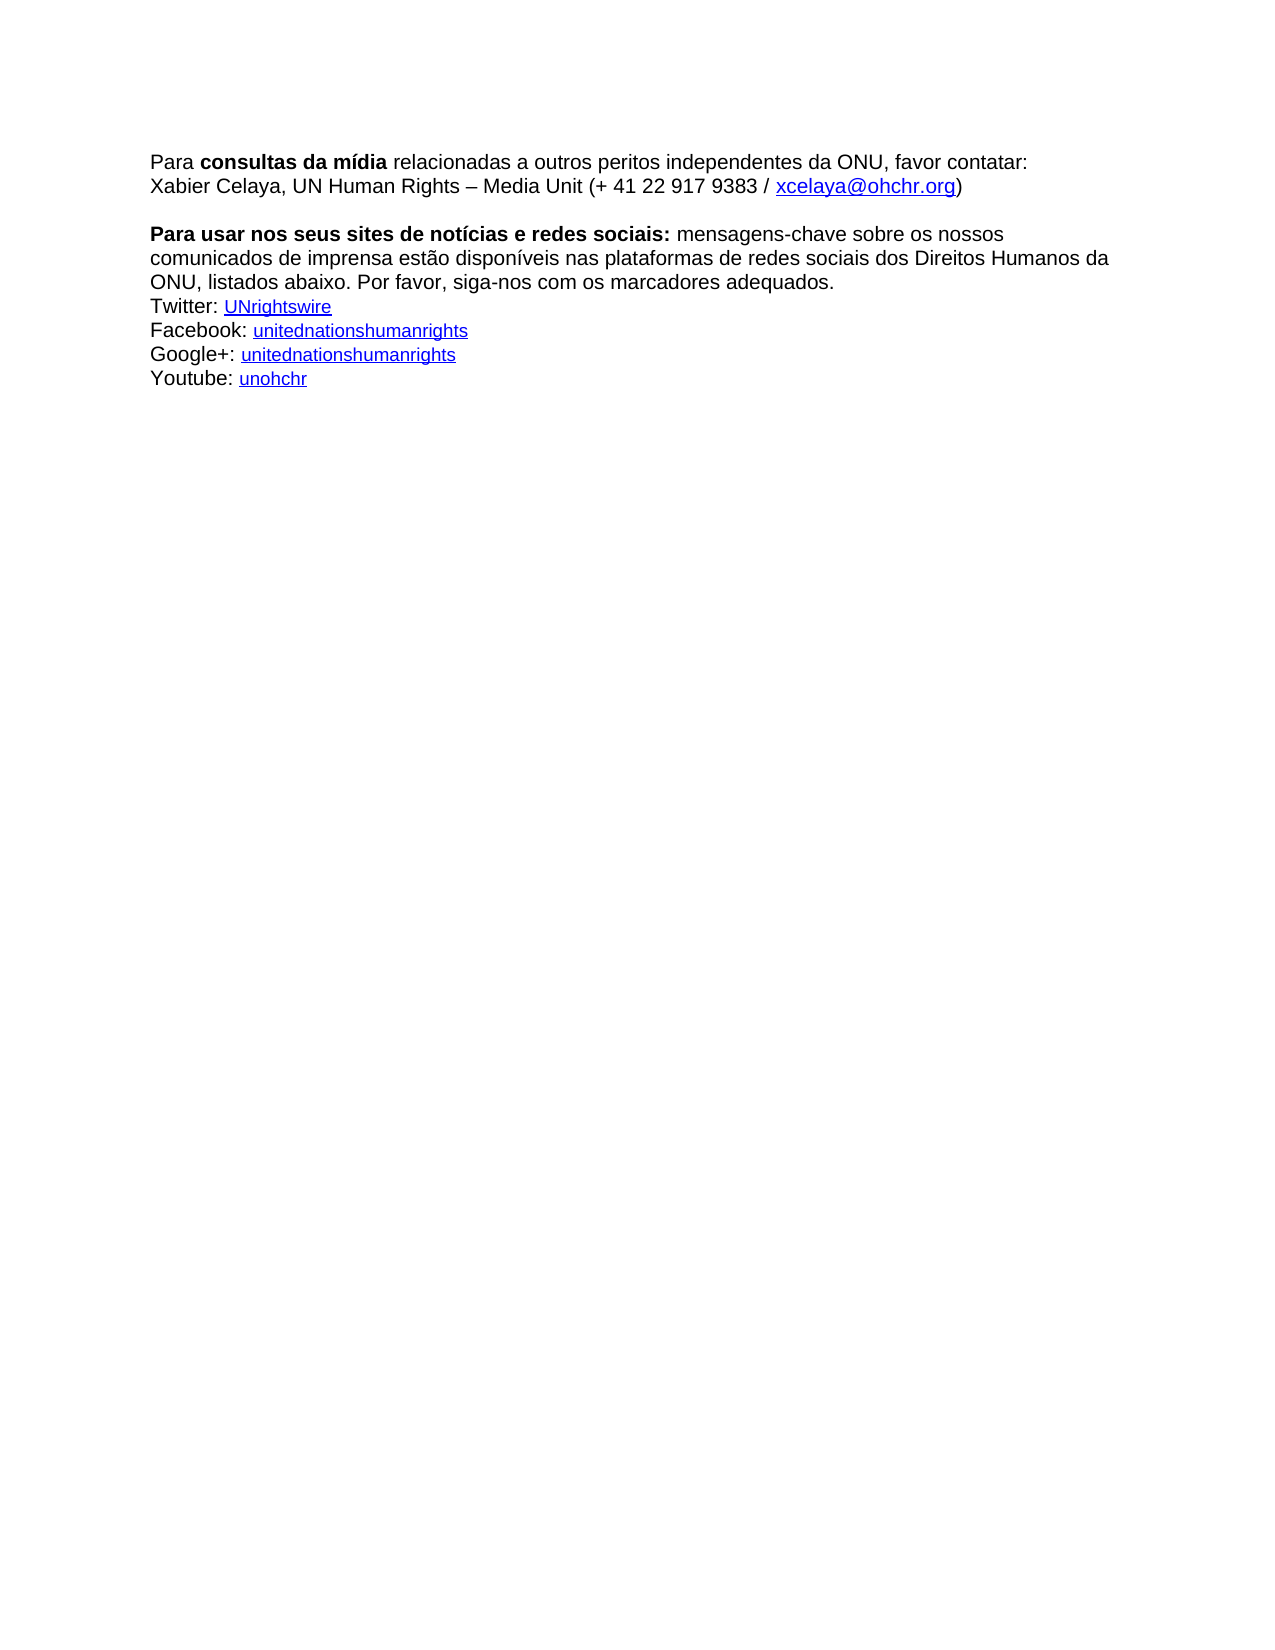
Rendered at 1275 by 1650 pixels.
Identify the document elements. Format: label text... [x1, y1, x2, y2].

text Youtube: unohchr [150, 366, 1125, 389]
text Para consultas da mídia relacionadas a outros peritos independentes da ONU, favor contatar: Xabier Celaya, UN Human Rights – Media Unit (+ 41 22 917 9383 / xcelaya@ohchr.org) [150, 150, 1125, 198]
text Twitter: UNrightswire [150, 294, 1125, 318]
text Google+: unitednationshumanrights [150, 342, 1125, 366]
text Facebook: unitednationshumanrights [150, 318, 1125, 342]
text Para usar nos seus sites de notícias e redes sociais: mensagens-chave sobre os nossos comunicados de imprensa estão disponíveis nas plataformas de redes sociais dos Direitos Humanos da ONU, listados abaixo. Por favor, siga-nos com os marcadores adequados. [150, 222, 1125, 294]
